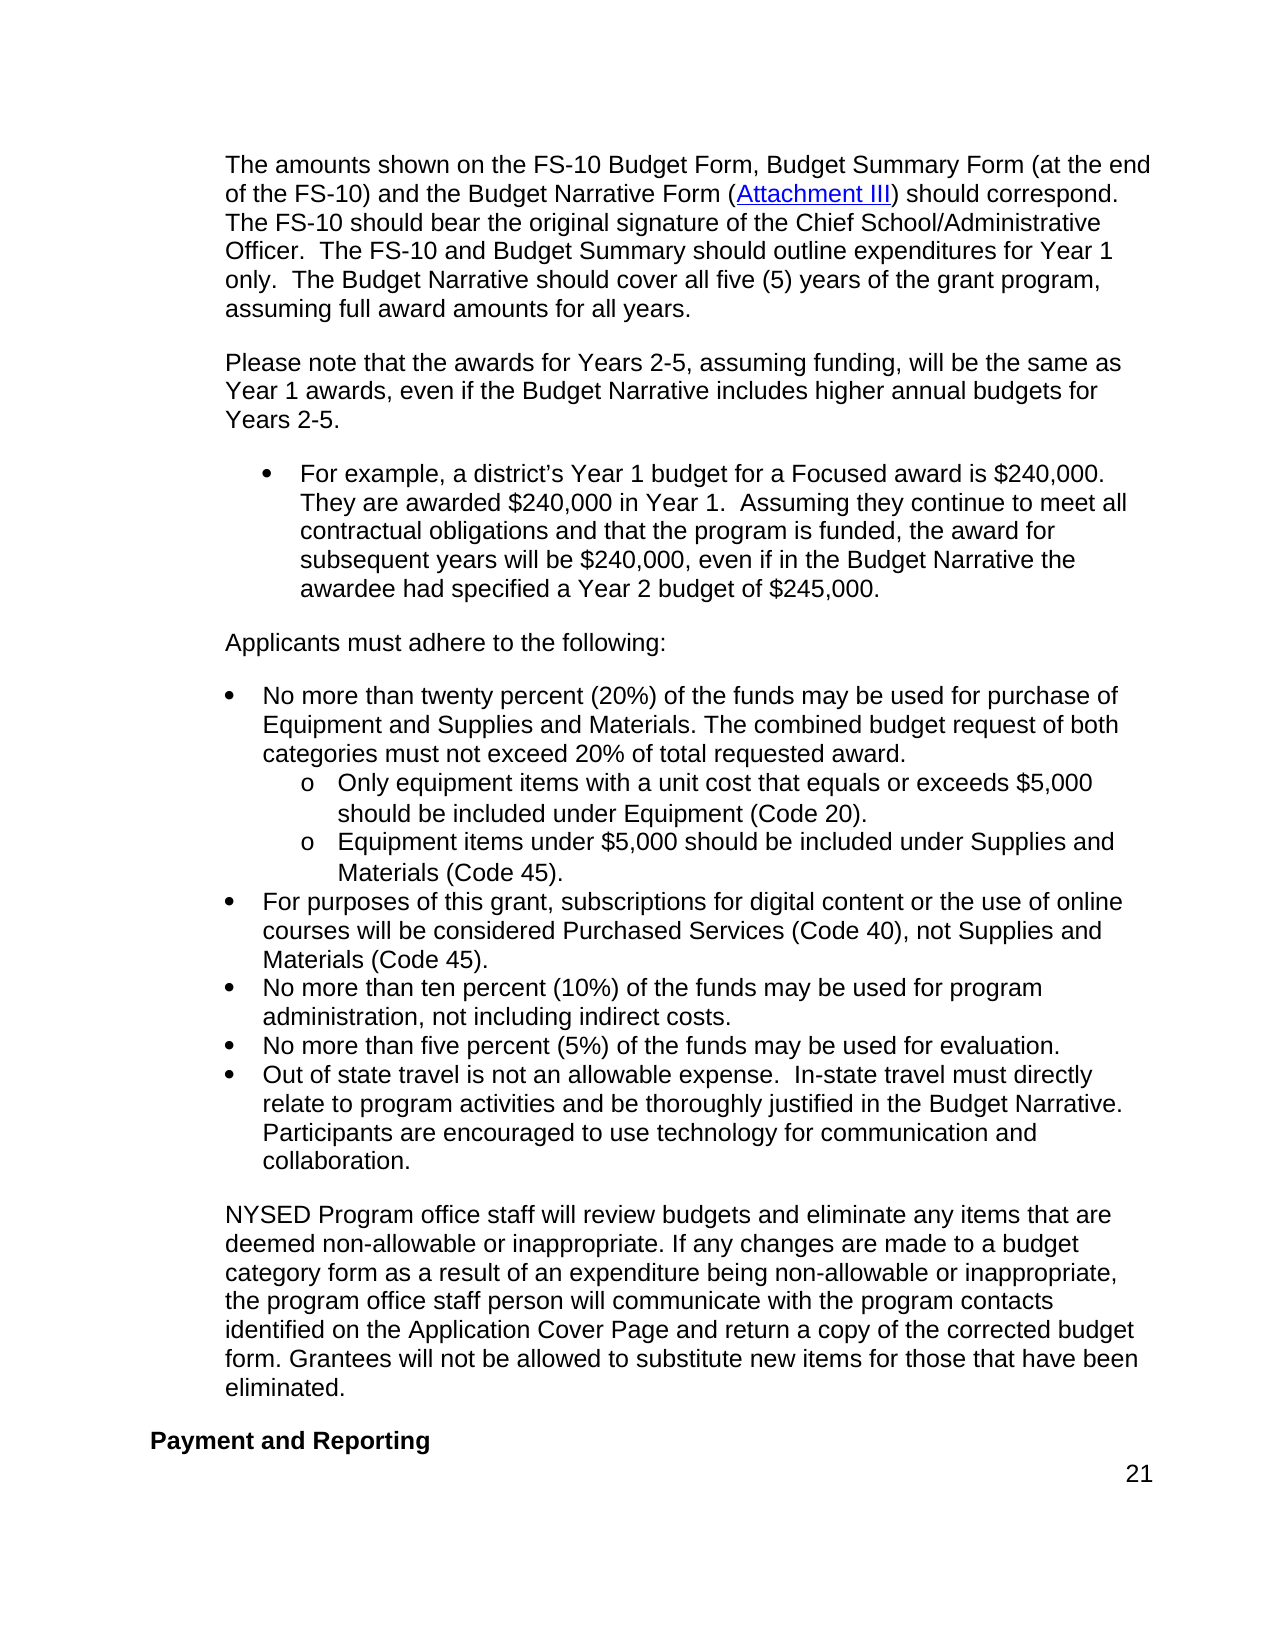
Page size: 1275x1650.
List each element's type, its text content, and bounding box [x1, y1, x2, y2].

list No more than twenty percent (20%) of the funds may be used for purchase of Equipment and Supplies and Materials. The combined budget request of both categories must not exceed 20% of total requested award. [225, 764, 1153, 850]
text The amounts shown on the FS-10 Budget Form, Budget Summary Form (at the end of the FS-10) and the Budget Narrative Form (Attachment III) should correspond. The FS-10 should bear the original signature of the Chief School/Administrative Officer. The FS-10 and Budget Summary should outline expenditures for Year 1 only. The Budget Narrative should cover all five (5) years of the grant program, assuming full award amounts for all years. [225, 232, 1153, 405]
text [225, 150, 1153, 207]
text Please note that the awards for Years 2-5, assuming funding, will be the same as Year 1 awards, even if the Budget Narrative includes higher annual budgets for Years 2-5. [225, 430, 1153, 516]
list Equipment items under $5,000 should be included under Supplies and Materials (Code 45). [300, 960, 1153, 1019]
list No more than ten percent (10%) of the funds may be used for program administration, not including indirect costs. [225, 1156, 1153, 1213]
text Applicants must adhere to the following: [150, 710, 1153, 739]
list No more than five percent (5%) of the funds may be used for evaluation. [225, 1238, 1153, 1267]
list For purposes of this grant, subscriptions for digital content or the use of online courses will be considered Purchased Services (Code 40), not Supplies and Materials (Code 45). [225, 1044, 1153, 1131]
list For example, a district’s Year 1 budget for a Focused award is $240,000. They are awarded $240,000 in Year 1. Assuming they continue to meet all contractual obligations and that the program is funded, the award for subsequent years will be $240,000, even if in the Budget Narrative the awardee had specified a Year 2 budget of $245,000. [262, 541, 1153, 685]
list Only equipment items with a unit cost that equals or exceeds $5,000 should be included under Equipment (Code 20). [300, 875, 1153, 935]
list Out of state travel is not an allowable expense. In-state travel must directly relate to program activities and be thoroughly justified in the Budget Narrative. Participants are encouraged to use technology for communication and collaboration. [225, 1292, 1153, 1407]
